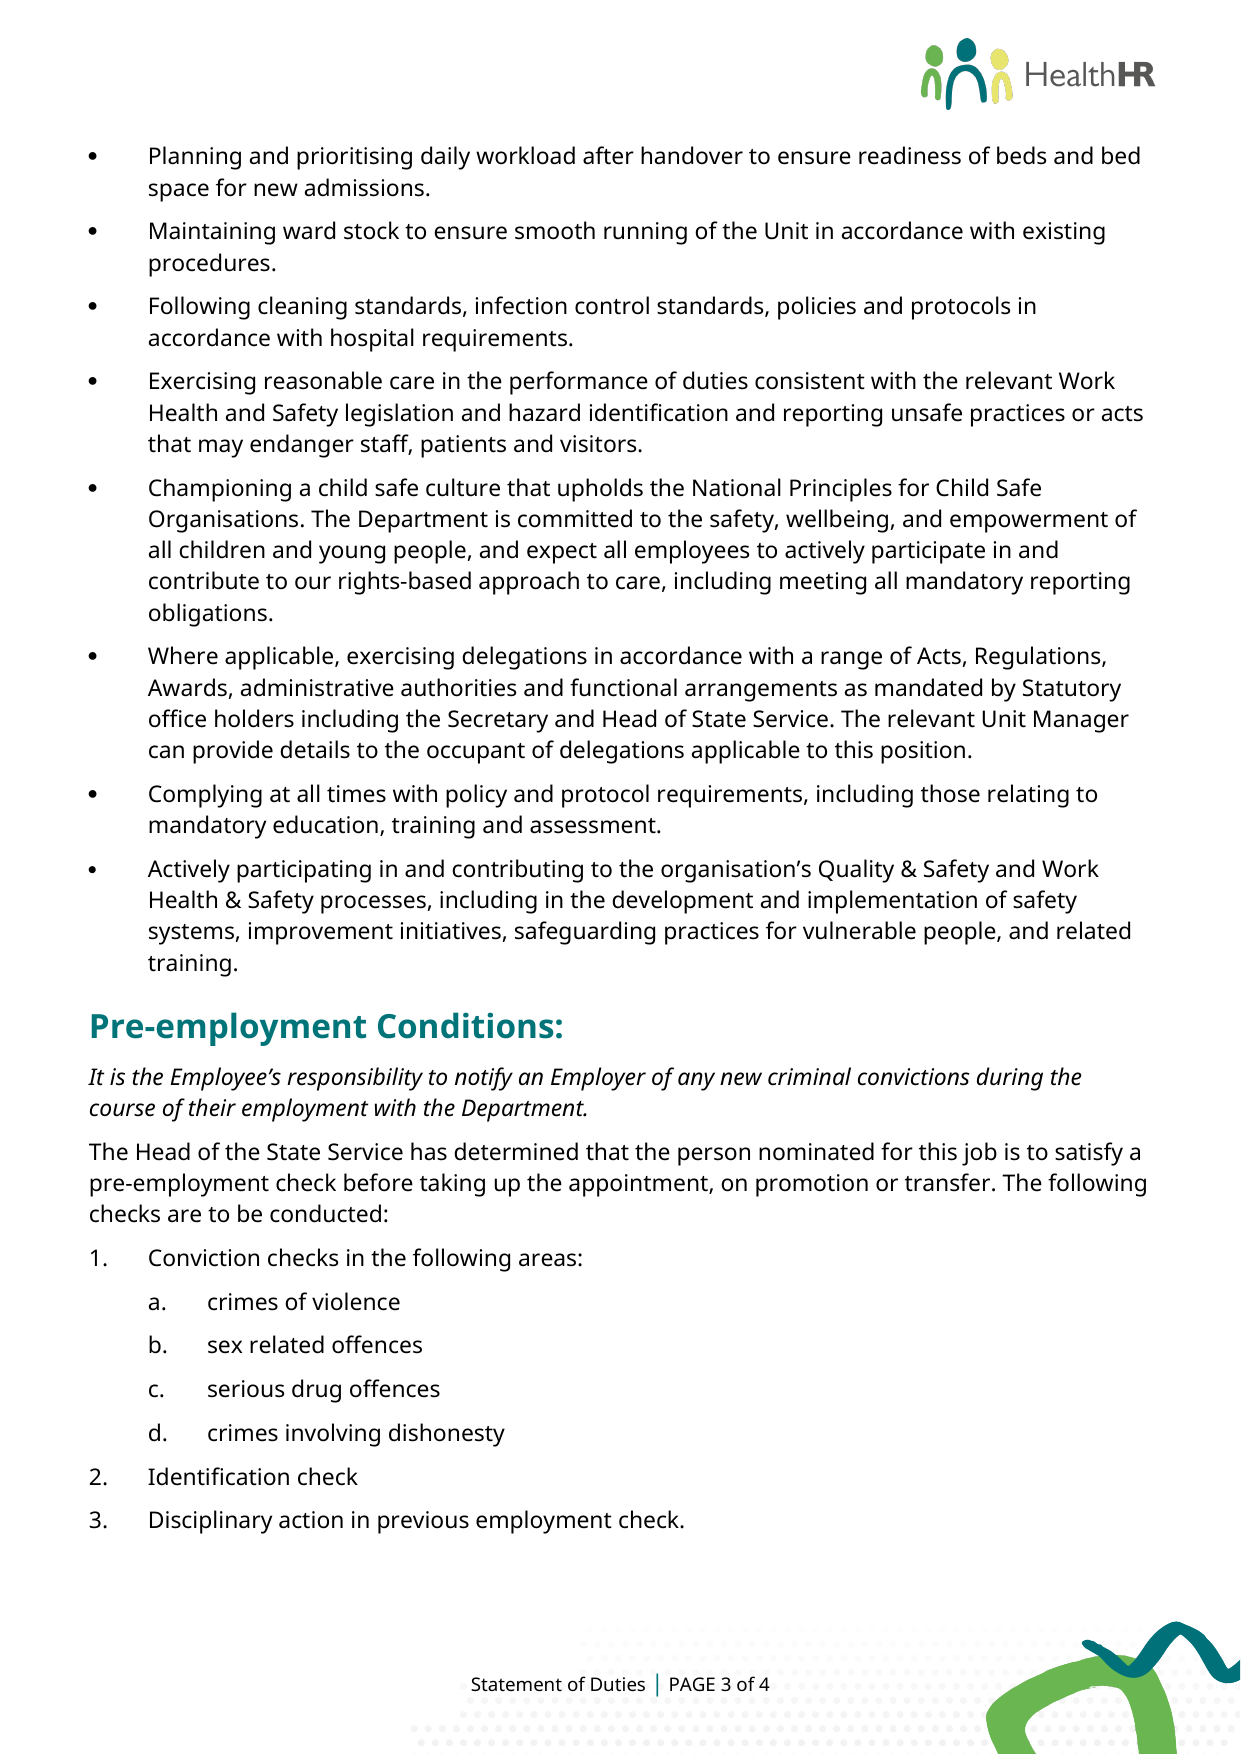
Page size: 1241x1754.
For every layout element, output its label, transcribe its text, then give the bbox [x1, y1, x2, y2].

list Planning and prioritising daily workload after handover to ensure readiness of beds and bed space for new admissions. [89, 140, 1152, 203]
list Complying at all times with policy and protocol requirements, including those relating to mandatory education, training and assessment. [89, 778, 1152, 840]
list Where applicable, exercising delegations in accordance with a range of Acts, Regulations, Awards, administrative authorities and functional arrangements as mandated by Statutory office holders including the Secretary and Head of State Service. The relevant Unit Manager can provide details to the occupant of delegations applicable to this position. [89, 640, 1152, 765]
picture [30, 1580, 1241, 1754]
list Disciplinary action in previous employment check. [89, 1504, 1152, 1536]
list crimes involving dishonesty [148, 1417, 1152, 1448]
list sex related offences [148, 1329, 1152, 1361]
list serious drug offences [148, 1373, 1152, 1404]
picture [920, 38, 1156, 110]
list Conviction checks in the following areas: [89, 1242, 1152, 1273]
list Identification check [89, 1461, 1152, 1492]
list Championing a child safe culture that upholds the National Principles for Child Safe Organisations. The Department is committed to the safety, wellbeing, and empowerment of all children and young people, and expect all employees to actively participate in and contribute to our rights-based approach to care, including meeting all mandatory reporting obligations. [89, 472, 1152, 628]
list Maintaining ward stock to ensure smooth running of the Unit in accordance with existing procedures. [89, 215, 1152, 278]
text The Head of the State Service has determined that the person nominated for this job is to satisfy a pre-employment check before taking up the appointment, on promotion or transfer. The following checks are to be conducted: [89, 1136, 1152, 1229]
list Actively participating in and contributing to the organisation’s Quality & Safety and Work Health & Safety processes, including in the development and implementation of safety systems, improvement initiatives, safeguarding practices for vulnerable people, and related training. [89, 853, 1152, 978]
text It is the Employee’s responsibility to notify an Employer of any new criminal convictions during the course of their employment with the Department. [89, 1061, 1152, 1123]
subtitle Pre-employment Conditions: [89, 1003, 1152, 1048]
list Exercising reasonable care in the performance of duties consistent with the relevant Work Health and Safety legislation and hazard identification and reporting unsafe practices or acts that may endanger staff, patients and visitors. [89, 365, 1152, 459]
list crimes of violence [148, 1286, 1152, 1317]
list Following cleaning standards, infection control standards, policies and protocols in accordance with hospital requirements. [89, 290, 1152, 353]
